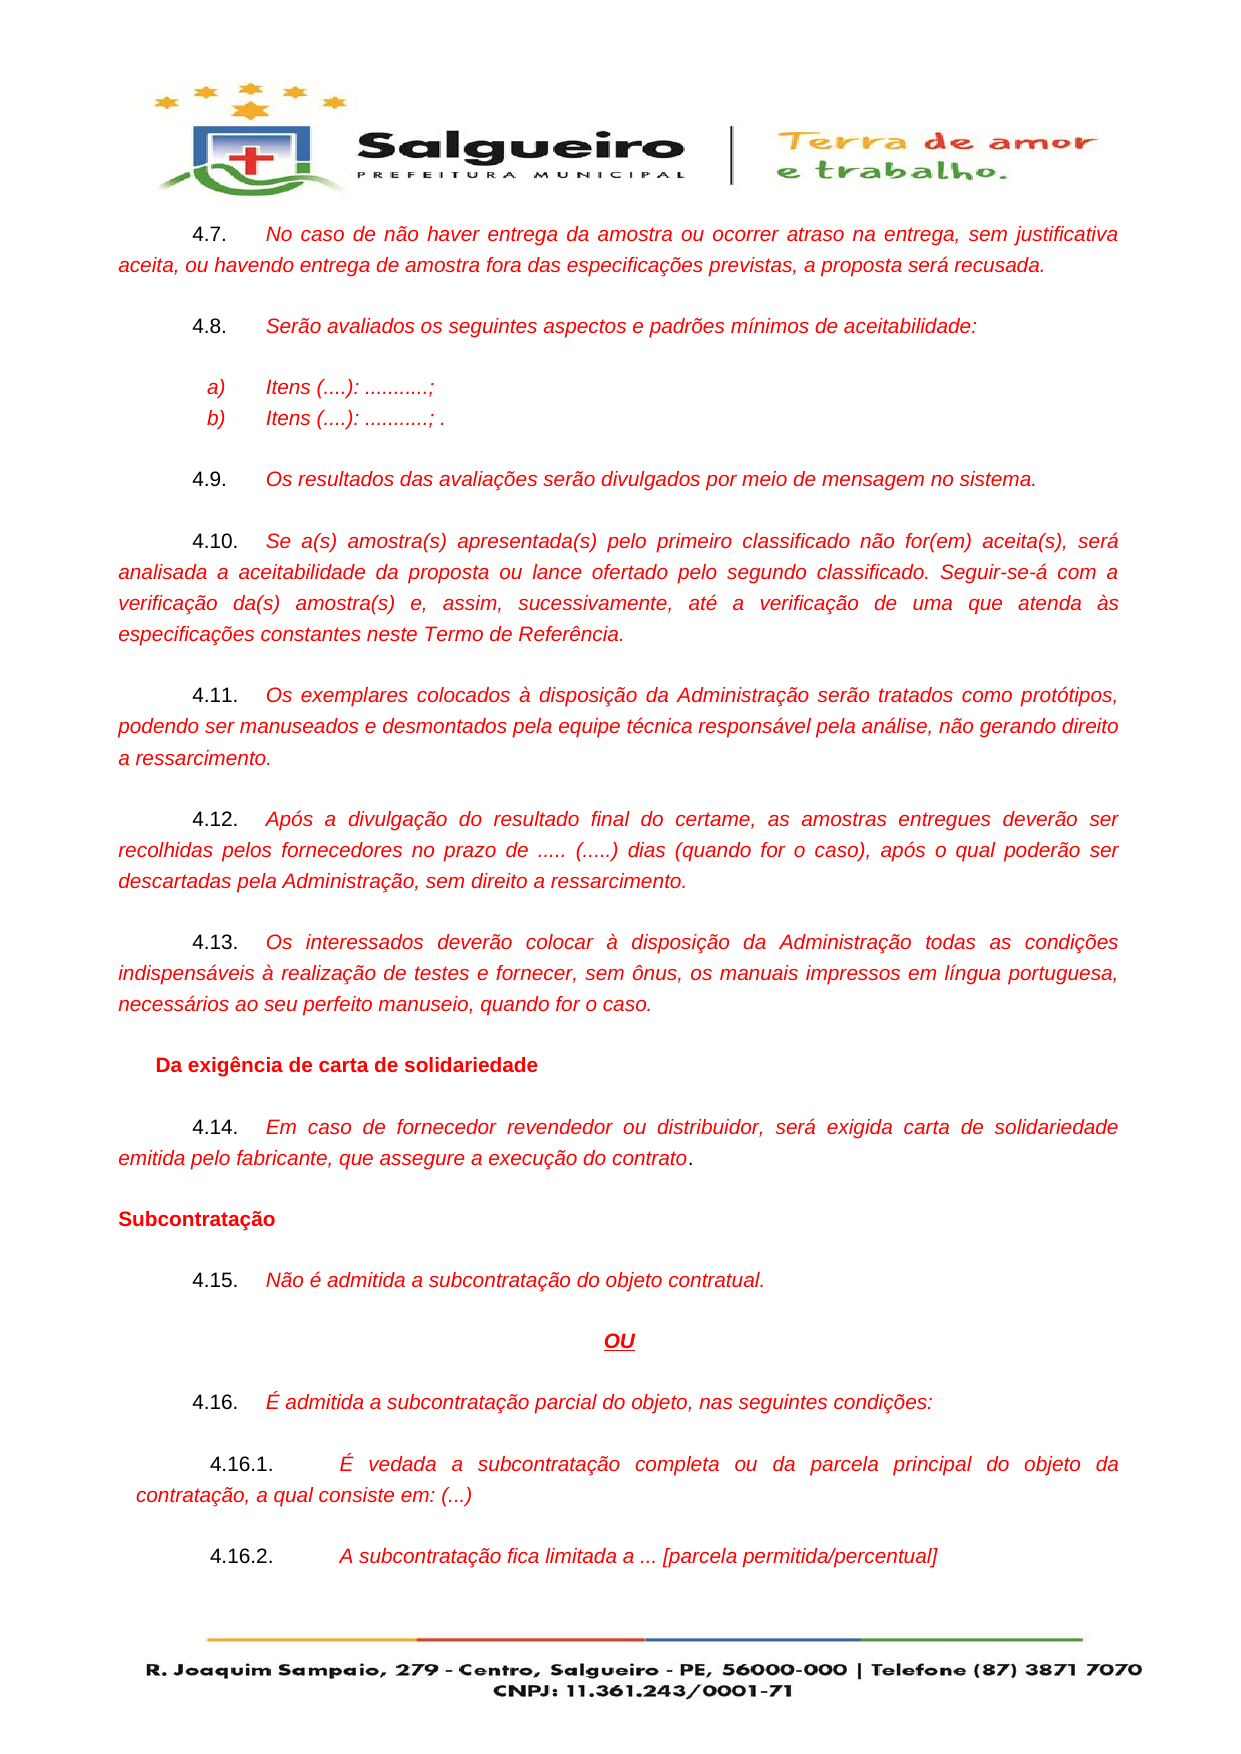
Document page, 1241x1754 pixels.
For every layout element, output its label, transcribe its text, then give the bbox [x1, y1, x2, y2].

text Os interessados deverão colocar à disposição da Administração todas as condições indispensáveis à realização de testes e fornecer, sem ônus, os manuais impressos em língua portuguesa, necessários ao seu perfeito manuseio, quando for o caso. [118, 930, 1122, 1016]
text OU [118, 1329, 1122, 1353]
list Itens (....): ...........; [207, 375, 1122, 399]
text Da exigência de carta de solidariedade [155, 1053, 1122, 1077]
text É admitida a subcontratação parcial do objeto, nas seguintes condições: [118, 1390, 1122, 1414]
text Subcontratação [118, 1207, 1122, 1231]
text No caso de não haver entrega da amostra ou ocorrer atraso na entrega, sem justificativa aceita, ou havendo entrega de amostra fora das especificações previstas, a proposta será recusada. [118, 222, 1122, 277]
text Não é admitida a subcontratação do objeto contratual. [118, 1268, 1122, 1292]
picture [118, 68, 1125, 205]
text É vedada a subcontratação completa ou da parcela principal do objeto da contratação, a qual consiste em: (...) [136, 1451, 1122, 1506]
text A subcontratação fica limitada a ... [parcela permitida/percentual] [136, 1544, 1122, 1568]
text Os resultados das avaliações serão divulgados por meio de mensagem no sistema. [118, 467, 1122, 491]
text Serão avaliados os seguintes aspectos e padrões mínimos de aceitabilidade: [118, 314, 1122, 338]
text Em caso de fornecedor revendedor ou distribuidor, será exigida carta de solidariedade emitida pelo fabricante, que assegure a execução do contrato. [118, 1114, 1122, 1169]
text Os exemplares colocados à disposição da Administração serão tratados como protótipos, podendo ser manuseados e desmontados pela equipe técnica responsável pela análise, não gerando direito a ressarcimento. [118, 683, 1122, 769]
picture [118, 1618, 1159, 1719]
list Itens (....): ...........; . [207, 406, 1122, 430]
text Se a(s) amostra(s) apresentada(s) pelo primeiro classificado não for(em) aceita(s), será analisada a aceitabilidade da proposta ou lance ofertado pelo segundo classificado. Seguir-se-á com a verificação da(s) amostra(s) e, assim, sucessivamente, até a verificação de uma que atenda às especificações constantes neste Termo de Referência. [118, 528, 1122, 646]
text Após a divulgação do resultado final do certame, as amostras entregues deverão ser recolhidas pelos fornecedores no prazo de ..... (.....) dias (quando for o caso), após o qual poderão ser descartadas pela Administração, sem direito a ressarcimento. [118, 806, 1122, 893]
